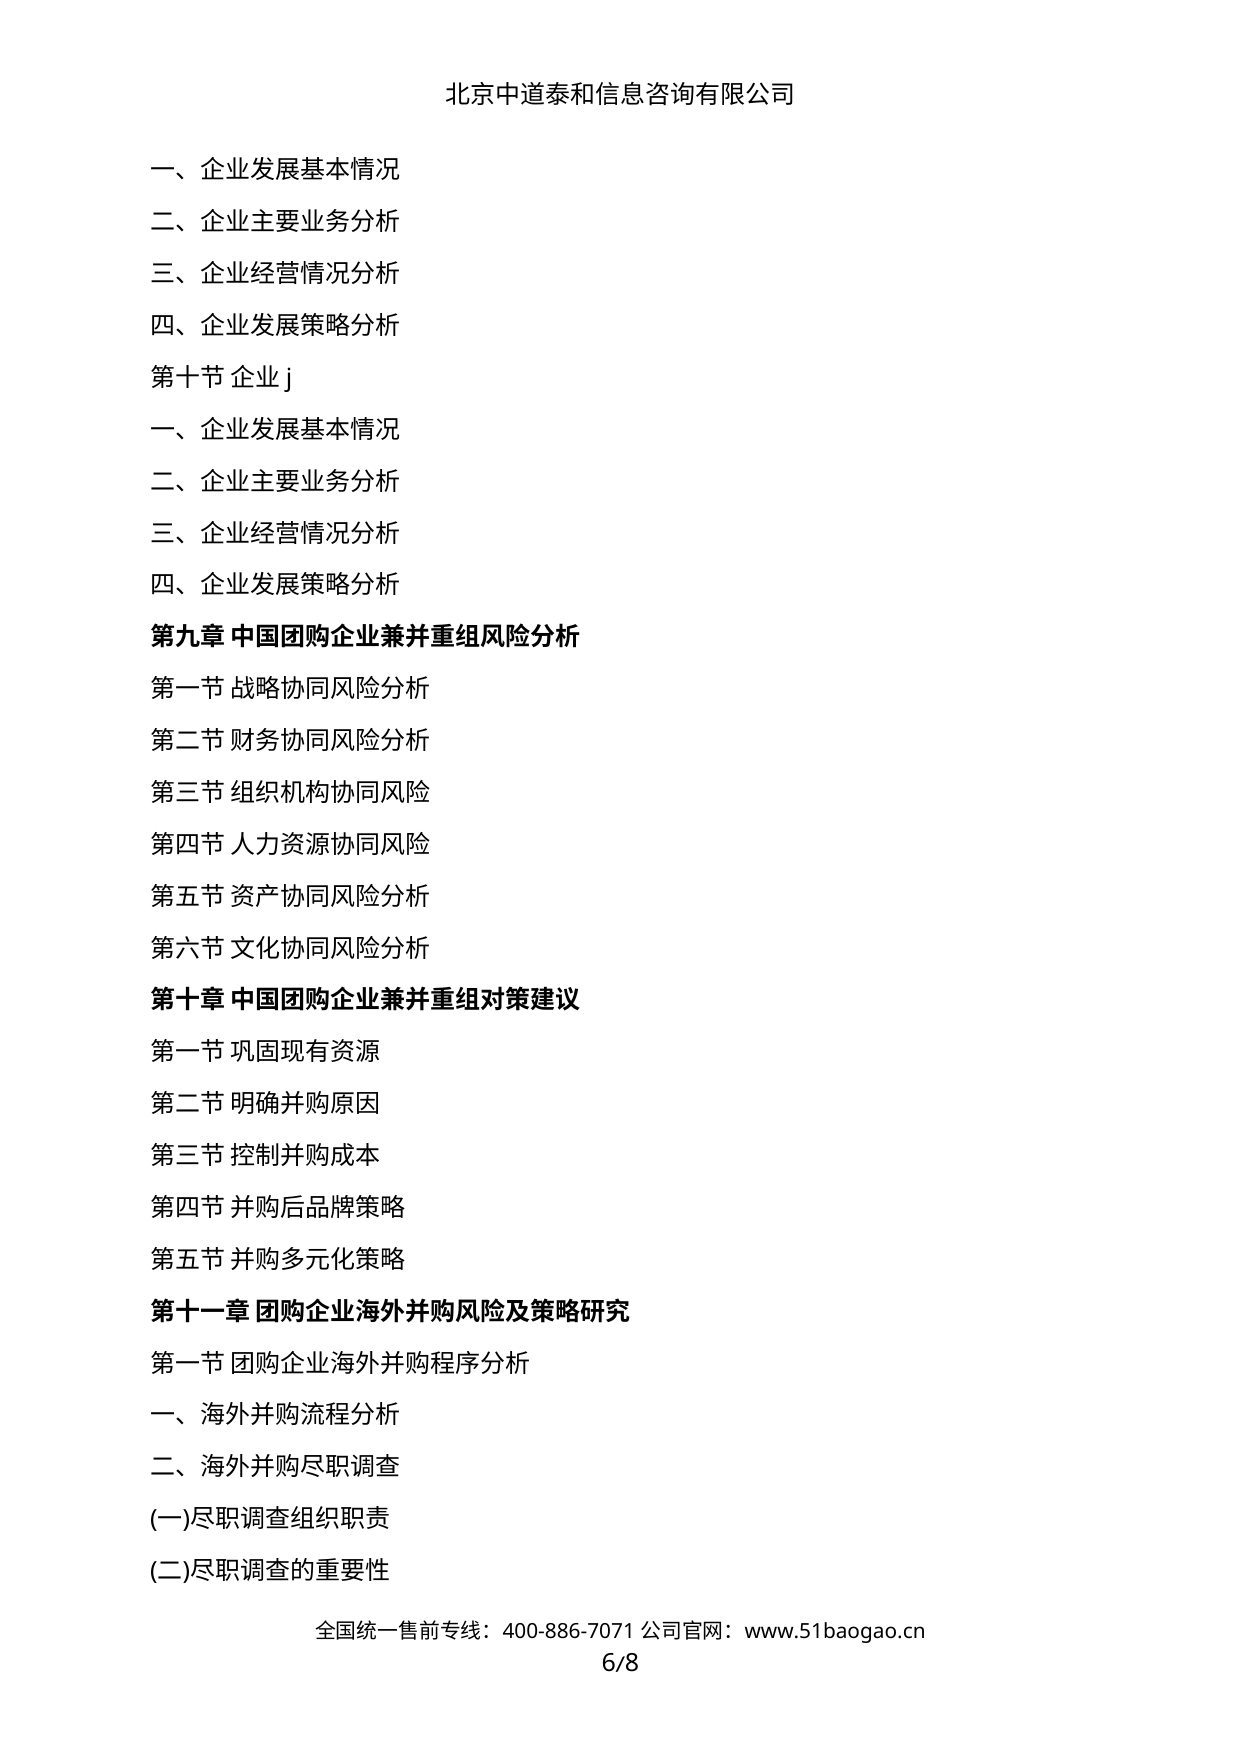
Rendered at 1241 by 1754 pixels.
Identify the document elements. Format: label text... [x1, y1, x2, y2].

text 第十一章 团购企业海外并购风险及策略研究 [150, 1291, 1090, 1327]
text 第二节 明确并购原因 [150, 1084, 1090, 1120]
text 四、企业发展策略分析 [150, 306, 1090, 342]
text 四、企业发展策略分析 [150, 565, 1090, 601]
text 第二节 财务协同风险分析 [150, 721, 1090, 757]
text 第六节 文化协同风险分析 [150, 928, 1090, 964]
text 第一节 巩固现有资源 [150, 1032, 1090, 1068]
text 一、企业发展基本情况 [150, 409, 1090, 446]
text 一、海外并购流程分析 [150, 1395, 1090, 1431]
text 三、企业经营情况分析 [150, 513, 1090, 549]
text 第五节 并购多元化策略 [150, 1239, 1090, 1276]
text 二、企业主要业务分析 [150, 461, 1090, 497]
text 第九章 中国团购企业兼并重组风险分析 [150, 617, 1090, 653]
text 二、海外并购尽职调查 [150, 1447, 1090, 1483]
text 第十节 企业j [150, 357, 1090, 394]
text 第三节 控制并购成本 [150, 1136, 1090, 1172]
text 第一节 团购企业海外并购程序分析 [150, 1343, 1090, 1379]
text 一、企业发展基本情况 [150, 150, 1090, 186]
text 第三节 组织机构协同风险 [150, 772, 1090, 809]
text 第四节 并购后品牌策略 [150, 1187, 1090, 1224]
text (一)尽职调查组织职责 [150, 1499, 1090, 1535]
text 三、企业经营情况分析 [150, 254, 1090, 290]
text 第十章 中国团购企业兼并重组对策建议 [150, 980, 1090, 1016]
text 第一节 战略协同风险分析 [150, 669, 1090, 705]
text 二、企业主要业务分析 [150, 202, 1090, 238]
text (二)尽职调查的重要性 [150, 1551, 1090, 1587]
text 第四节 人力资源协同风险 [150, 824, 1090, 861]
text 第五节 资产协同风险分析 [150, 876, 1090, 912]
